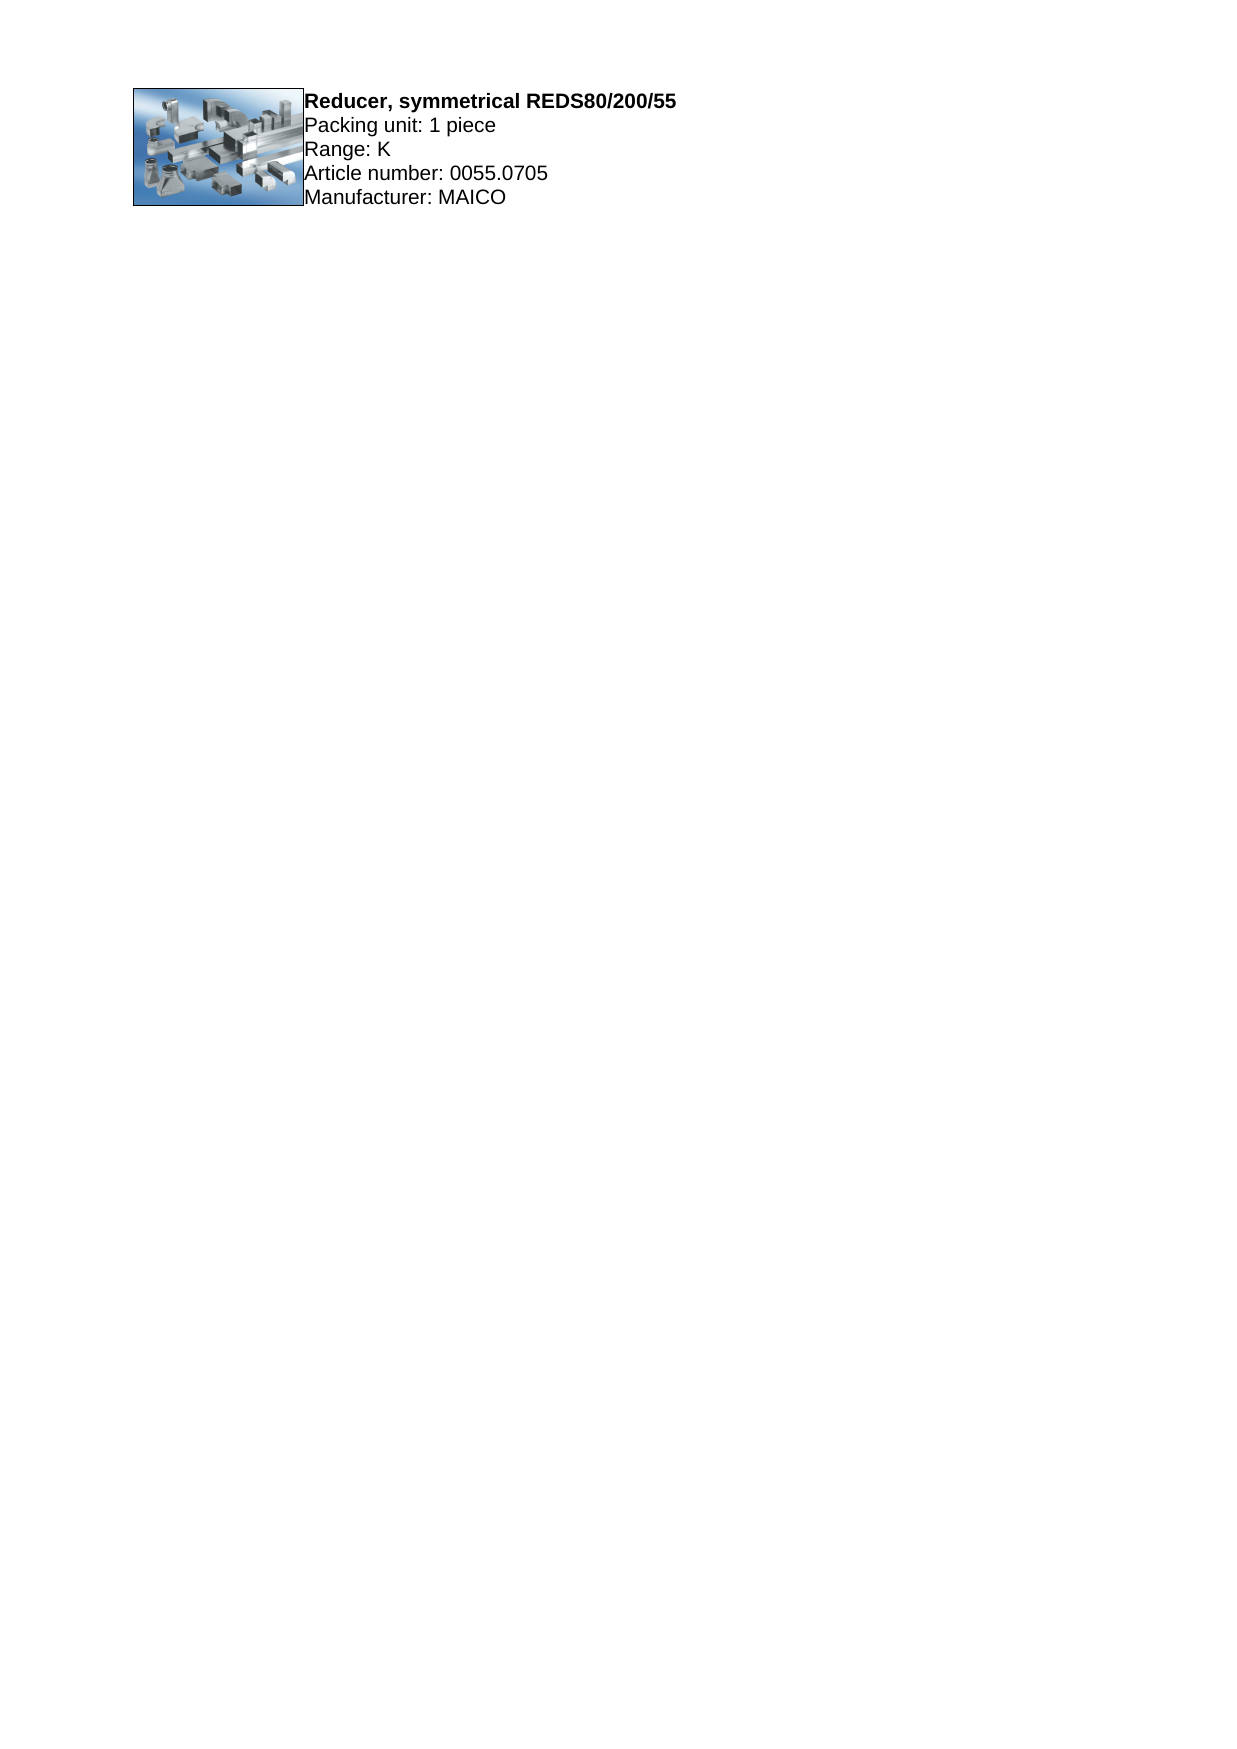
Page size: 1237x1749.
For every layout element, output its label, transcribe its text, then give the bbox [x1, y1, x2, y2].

text Reducer, symmetrical REDS80/200/55Packing unit: 1 pieceRange: K Article number: 0055.0705Manufacturer: MAICO [133, 89, 1148, 208]
picture [134, 89, 303, 205]
